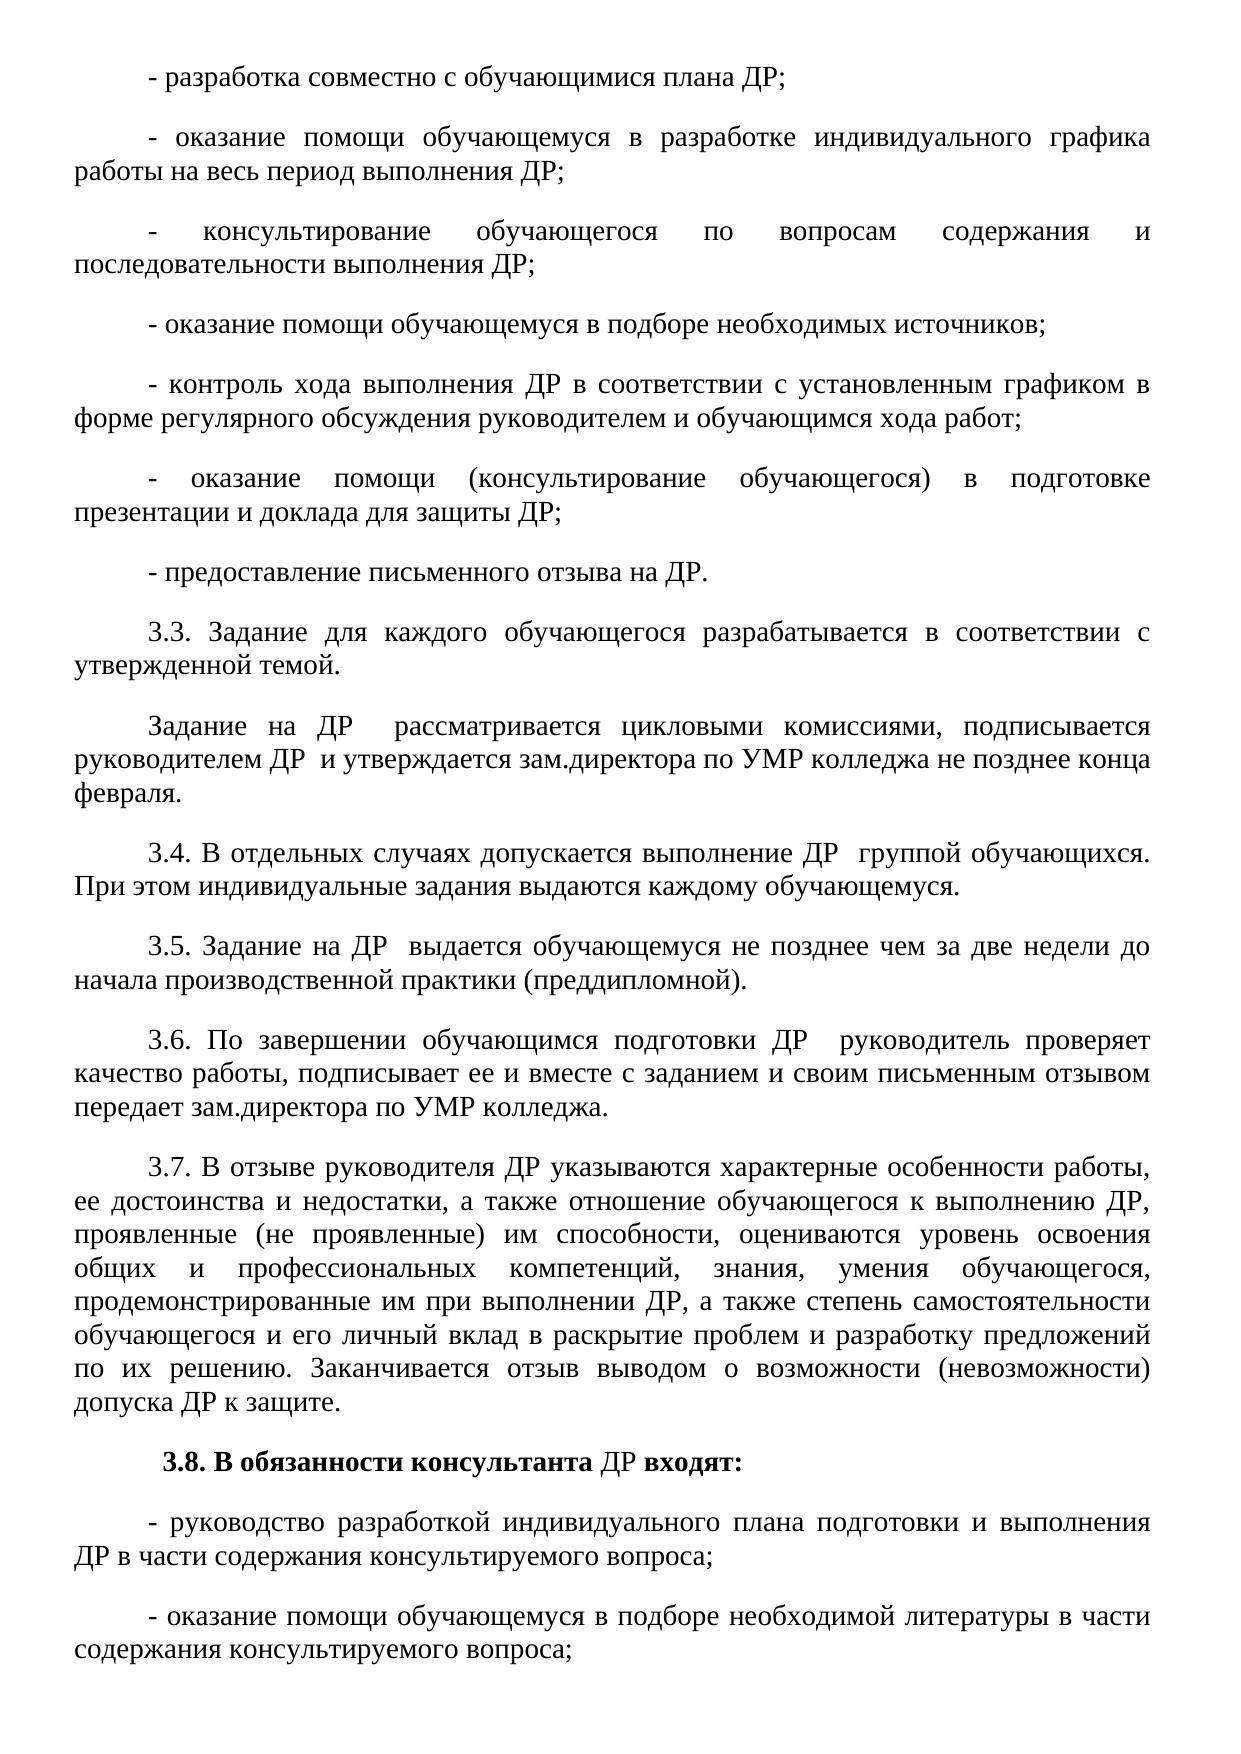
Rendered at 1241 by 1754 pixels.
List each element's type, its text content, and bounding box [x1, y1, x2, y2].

text 3.8. В обязанности консультанта ДР входят: [74, 1444, 1152, 1478]
text - оказание помощи (консультирование обучающегося) в подготовке презентации и доклада для защиты ДР; [74, 460, 1152, 527]
text 3.5. Задание на ДР выдается обучающемуся не позднее чем за две недели до начала производственной практики (преддипломной). [74, 928, 1152, 996]
text - руководство разработкой индивидуального плана подготовки и выполнения ДР в части содержания консультируемого вопроса; [74, 1504, 1152, 1571]
text 3.3. Задание для каждого обучающегося разрабатывается в соответствии с утвержденной темой. [74, 614, 1152, 681]
text - предоставление письменного отзыва на ДР. [74, 554, 1152, 587]
text - разработка совместно с обучающимися плана ДР; [74, 59, 1152, 93]
text - консультирование обучающегося по вопросам содержания и последовательности выполнения ДР; [74, 213, 1152, 280]
text - контроль хода выполнения ДР в соответствии с установленным графиком в форме регулярного обсуждения руководителем и обучающимся хода работ; [74, 367, 1152, 434]
text 3.6. По завершении обучающимся подготовки ДР руководитель проверяет качество работы, подписывает ее и вместе с заданием и своим письменным отзывом передает зам.директора по УМР колледжа. [74, 1022, 1152, 1123]
text - оказание помощи обучающемуся в подборе необходимой литературы в части содержания консультируемого вопроса; [74, 1598, 1152, 1665]
text - оказание помощи обучающемуся в разработке индивидуального графика работы на весь период выполнения ДР; [74, 119, 1152, 186]
text 3.4. В отдельных случаях допускается выполнение ДР группой обучающихся. При этом индивидуальные задания выдаются каждому обучающемуся. [74, 835, 1152, 902]
text Задание на ДР рассматривается цикловыми комиссиями, подписывается руководителем ДР и утверждается зам.директора по УМР колледжа не позднее конца февраля. [74, 708, 1152, 808]
text 3.7. В отзыве руководителя ДР указываются характерные особенности работы, ее достоинства и недостатки, а также отношение обучающегося к выполнению ДР, проявленные (не проявленные) им способности, оцениваются уровень освоения общих и профессиональных компетенций, знания, умения обучающегося, продемонстрированные им при выполнении ДР, а также степень самостоятельности обучающегося и его личный вклад в раскрытие проблем и разработку предложений по их решению. Заканчивается отзыв выводом о возможности (невозможности) допуска ДР к защите. [74, 1149, 1152, 1418]
text - оказание помощи обучающемуся в подборе необходимых источников; [74, 306, 1152, 340]
